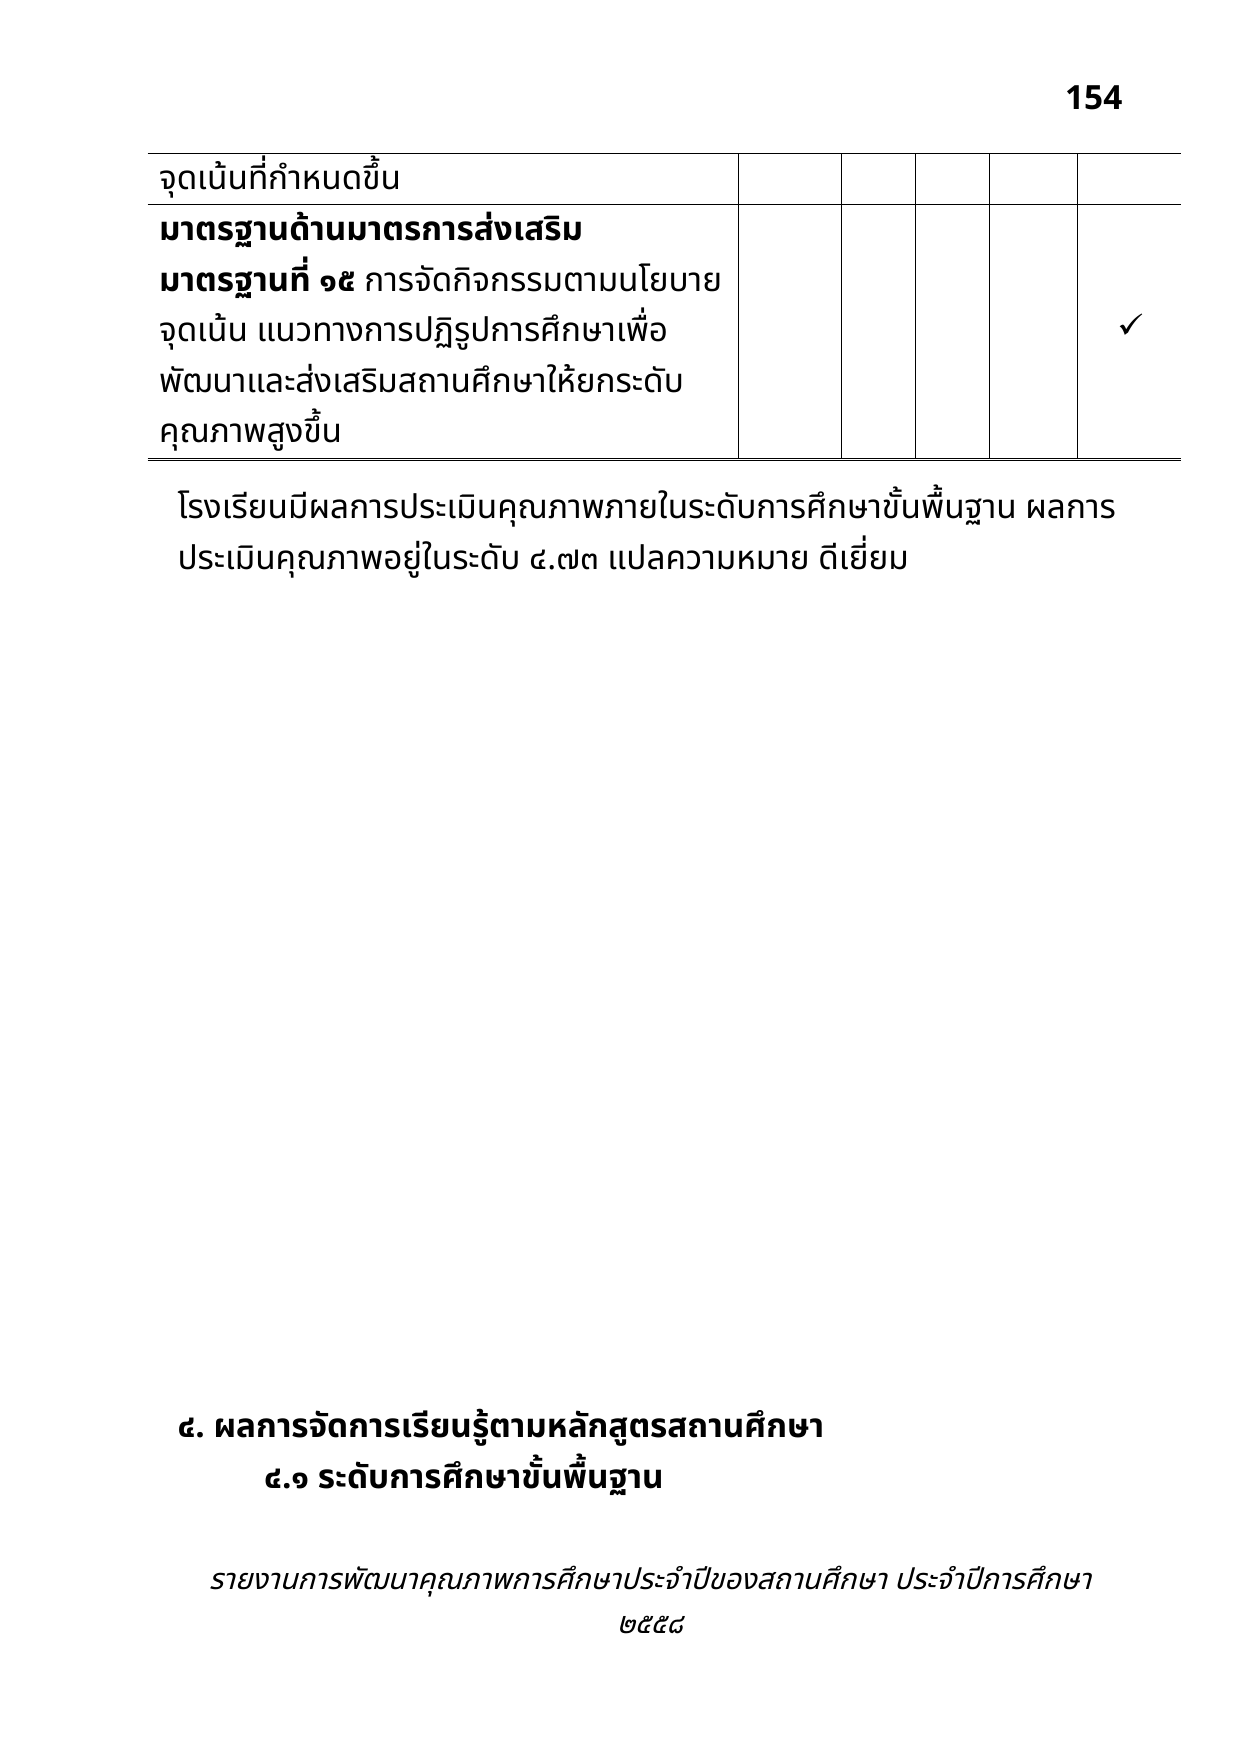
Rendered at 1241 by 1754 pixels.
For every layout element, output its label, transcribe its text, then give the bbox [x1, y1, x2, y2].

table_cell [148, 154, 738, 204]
text โรงเรียนมีผลการประเมินคุณภาพภายในระดับการศึกษาขั้นพื้นฐาน ผลการประเมินคุณภาพอยู่ในระดับ ๔.๗๓ แปลความหมาย ดีเยี่ยม [177, 483, 1122, 584]
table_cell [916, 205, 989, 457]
text ๔.๑ ระดับการศึกษาขั้นพื้นฐาน [177, 1452, 1122, 1503]
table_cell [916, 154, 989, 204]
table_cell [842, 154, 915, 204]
text ๔. ผลการจัดการเรียนรู้ตามหลักสูตรสถานศึกษา [177, 1402, 1122, 1452]
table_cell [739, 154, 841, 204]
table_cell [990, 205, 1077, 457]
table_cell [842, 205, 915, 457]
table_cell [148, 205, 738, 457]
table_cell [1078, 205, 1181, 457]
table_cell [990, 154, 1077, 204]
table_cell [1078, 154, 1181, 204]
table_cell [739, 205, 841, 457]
